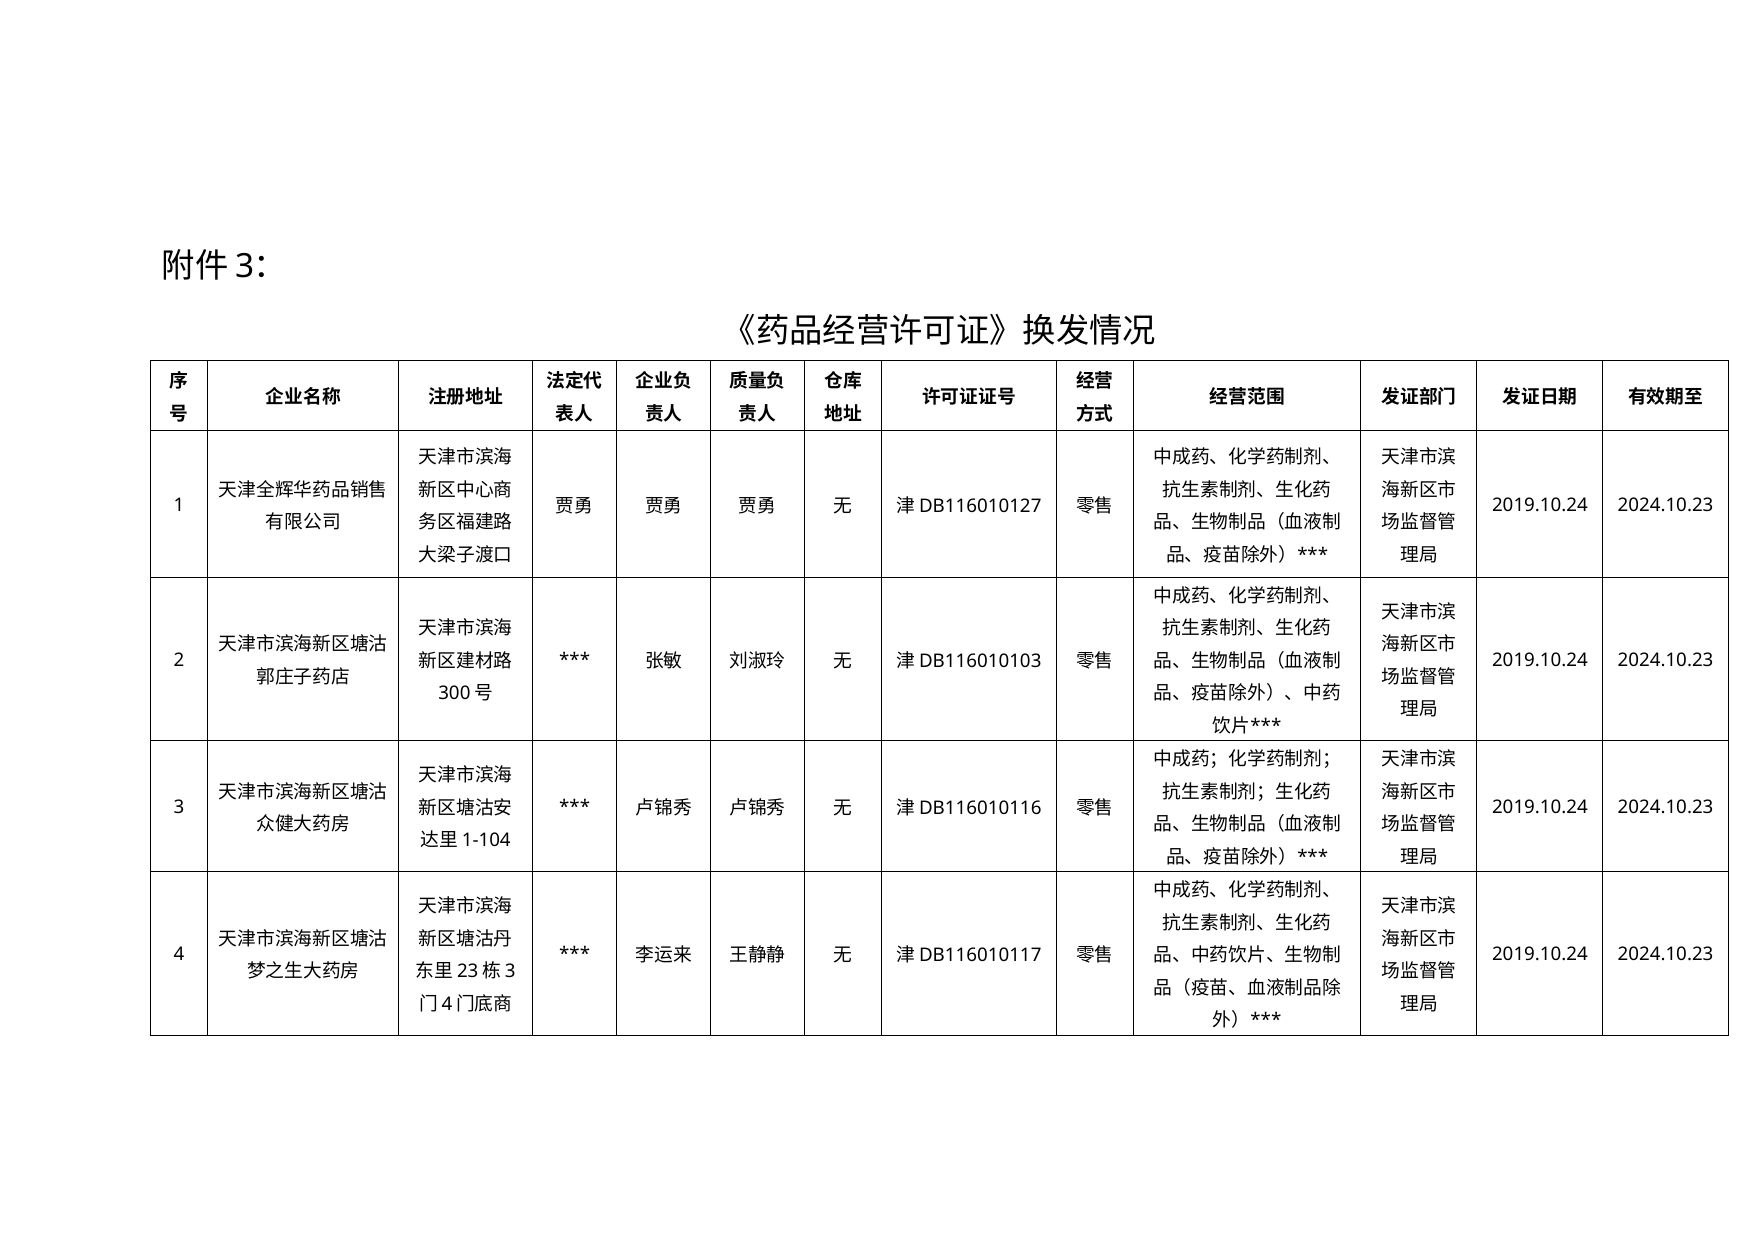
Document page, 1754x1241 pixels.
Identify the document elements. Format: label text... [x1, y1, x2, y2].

table_cell 天津市滨海新区市场监督管理局 [1361, 741, 1476, 871]
table_cell 企业名称 [208, 361, 398, 430]
table_cell 无 [805, 578, 881, 740]
table_cell 零售 [1057, 431, 1133, 577]
table_cell 零售 [1057, 872, 1133, 1035]
table_cell 中成药、化学药制剂、抗生素制剂、生化药品、生物制品（血液制品、疫苗除外）*** [1134, 431, 1360, 577]
table_cell 天津市滨海新区塘沽众健大药房 [208, 741, 398, 871]
table_cell 无 [805, 741, 881, 871]
table_cell 天津市滨海新区市场监督管理局 [1361, 872, 1476, 1035]
table_cell 津DB116010116 [882, 741, 1056, 871]
table_cell 中成药、化学药制剂、抗生素制剂、生化药品、中药饮片、生物制品（疫苗、血液制品除外）*** [1134, 872, 1360, 1035]
table_cell 天津市滨海新区塘沽安达里1-104 [399, 741, 532, 871]
table_cell 津DB116010103 [882, 578, 1056, 740]
table_cell 天津市滨海新区塘沽丹东里23栋3门4门底商 [399, 872, 532, 1035]
table_cell 企业负责人 [617, 361, 710, 430]
table_cell 序号 [151, 361, 207, 430]
table_cell 津DB116010117 [882, 872, 1056, 1035]
table_cell 发证日期 [1477, 361, 1602, 430]
table_cell 贾勇 [617, 431, 710, 577]
table_cell *** [533, 741, 616, 871]
table_cell 2024.10.23 [1603, 741, 1728, 871]
table_cell 许可证证号 [882, 361, 1056, 430]
table_cell 卢锦秀 [711, 741, 804, 871]
table_cell 贾勇 [533, 431, 616, 577]
table_cell 天津市滨海新区建材路300号 [399, 578, 532, 740]
table_cell 中成药；化学药制剂；抗生素制剂；生化药品、生物制品（血液制品、疫苗除外）*** [1134, 741, 1360, 871]
table_cell 天津市滨海新区市场监督管理局 [1361, 578, 1476, 740]
table_cell 2024.10.23 [1603, 578, 1728, 740]
table_cell 天津市滨海新区塘沽郭庄子药店 [208, 578, 398, 740]
table_cell 3 [151, 741, 207, 871]
table_cell 零售 [1057, 578, 1133, 740]
table_cell 天津市滨海新区塘沽梦之生大药房 [208, 872, 398, 1035]
table_cell 2019.10.24 [1477, 431, 1602, 577]
table_cell 张敏 [617, 578, 710, 740]
table_cell 天津全辉华药品销售有限公司 [208, 431, 398, 577]
table_cell 无 [805, 431, 881, 577]
table_cell 注册地址 [399, 361, 532, 430]
table_cell 天津市滨海新区市场监督管理局 [1361, 431, 1476, 577]
table_cell 中成药、化学药制剂、抗生素制剂、生化药品、生物制品（血液制品、疫苗除外）、中药饮片*** [1134, 578, 1360, 740]
table_cell 2019.10.24 [1477, 872, 1602, 1035]
table_cell 贾勇 [711, 431, 804, 577]
table_cell 卢锦秀 [617, 741, 710, 871]
table_cell 经营方式 [1057, 361, 1133, 430]
table_cell 有效期至 [1603, 361, 1728, 430]
table_cell 2024.10.23 [1603, 431, 1728, 577]
table_cell 质量负责人 [711, 361, 804, 430]
table_cell 2019.10.24 [1477, 741, 1602, 871]
table_cell *** [533, 872, 616, 1035]
table_cell 4 [151, 872, 207, 1035]
table_cell 零售 [1057, 741, 1133, 871]
table_cell 津DB116010127 [882, 431, 1056, 577]
table_cell 2024.10.23 [1603, 872, 1728, 1035]
table_cell 仓库地址 [805, 361, 881, 430]
table_cell 天津市滨海新区中心商务区福建路大梁子渡口 [399, 431, 532, 577]
table_cell 1 [151, 431, 207, 577]
table_cell 李运来 [617, 872, 710, 1035]
table_cell 刘淑玲 [711, 578, 804, 740]
table_cell 无 [805, 872, 881, 1035]
table_cell 王静静 [711, 872, 804, 1035]
table_cell 2019.10.24 [1477, 578, 1602, 740]
table_cell 2 [151, 578, 207, 740]
table_cell *** [533, 578, 616, 740]
table_cell 发证部门 [1361, 361, 1476, 430]
table_cell 经营范围 [1134, 361, 1360, 430]
table_cell 法定代表人 [533, 361, 616, 430]
table_header 附件3： 《药品经营许可证》换发情况 [150, 198, 1728, 360]
